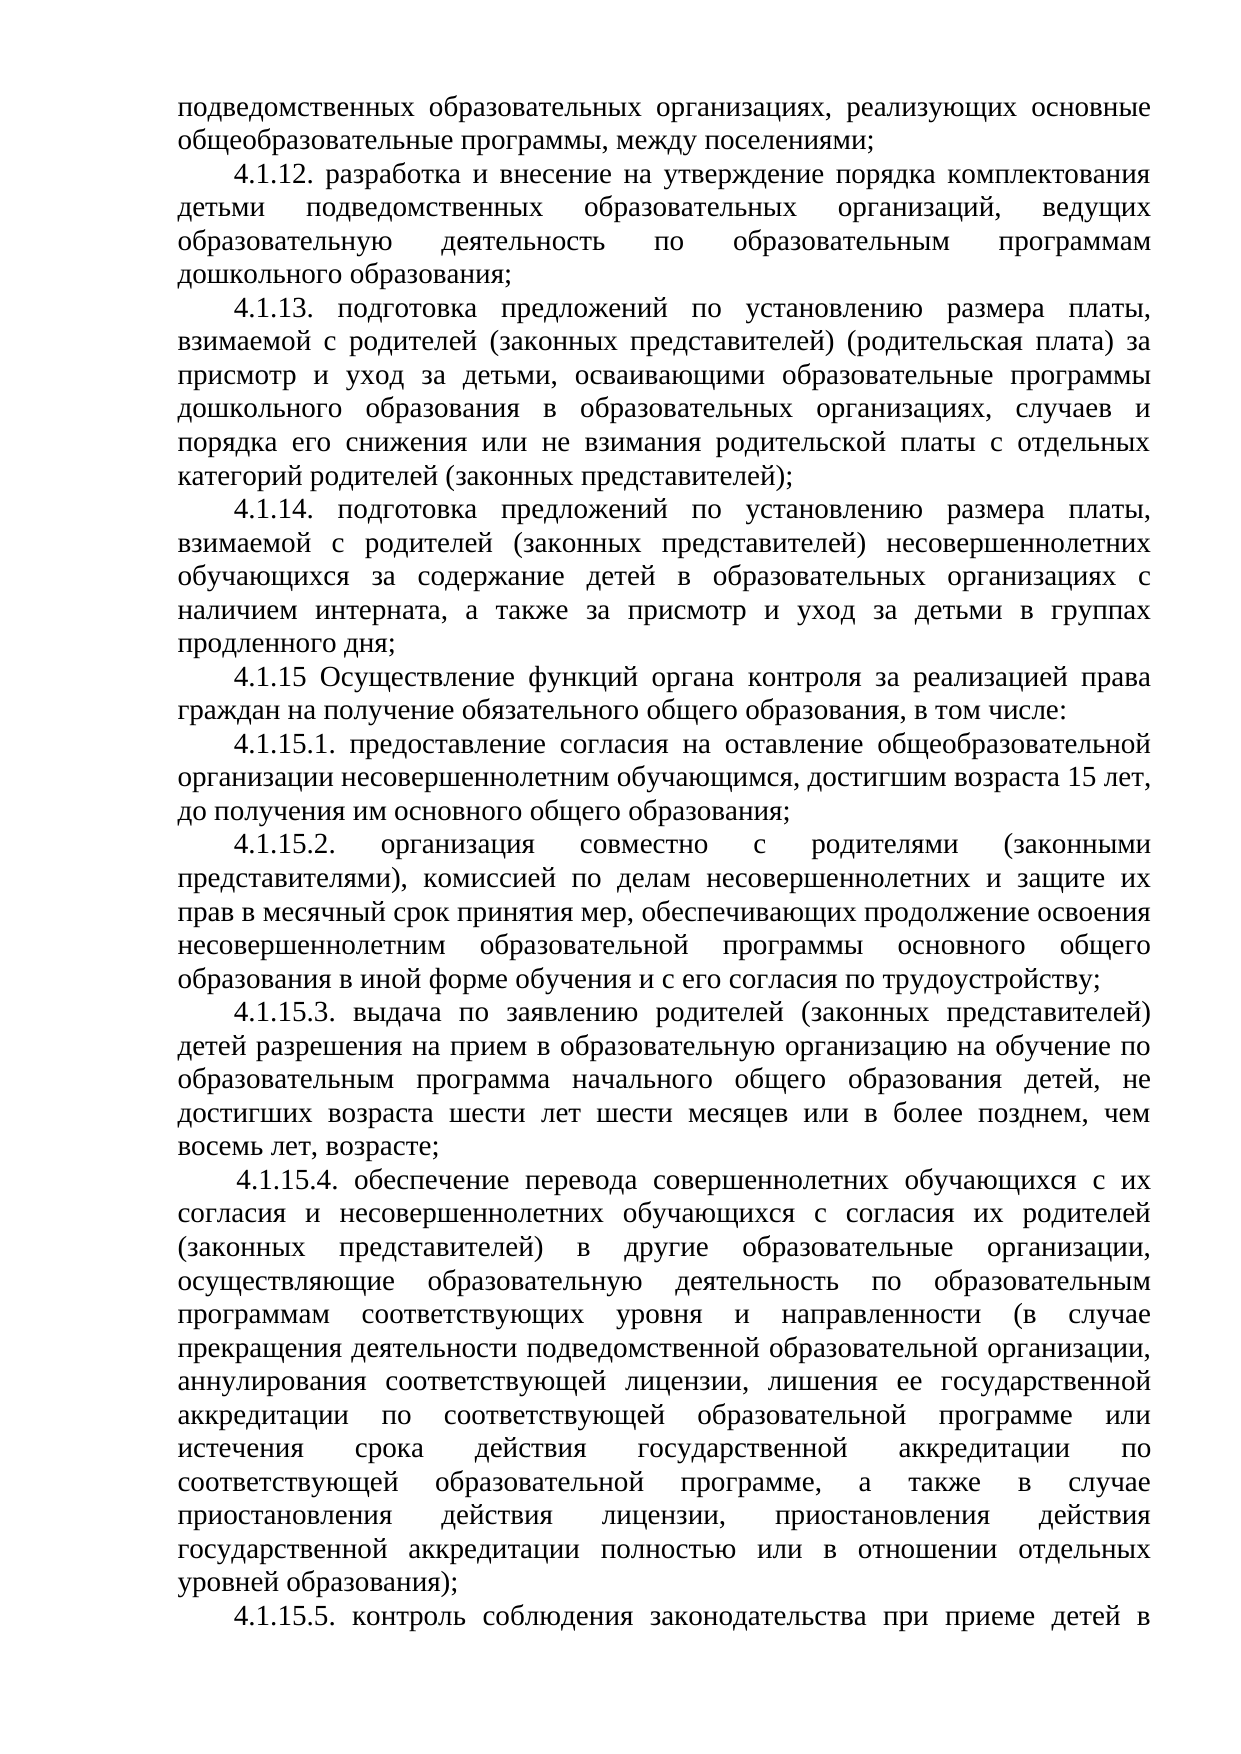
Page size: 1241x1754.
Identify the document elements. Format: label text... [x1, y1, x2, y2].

text 4.1.15 Осуществление функций органа контроля за реализацией права граждан на получение обязательного общего образования, в том числе: [177, 659, 1152, 726]
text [177, 89, 1152, 156]
text 4.1.15.1. предоставление согласия на оставление общеобразовательной организации несовершеннолетним обучающимся, достигшим возраста 15 лет, до получения им основного общего образования; [177, 726, 1152, 827]
text 4.1.13. подготовка предложений по установлению размера платы, взимаемой с родителей (законных представителей) (родительская плата) за присмотр и уход за детьми, осваивающими образовательные программы дошкольного образования в образовательных организациях, случаев и порядка его снижения или не взимания родительской платы с отдельных категорий родителей (законных представителей); [177, 290, 1152, 491]
text 4.1.14. подготовка предложений по установлению размера платы, взимаемой с родителей (законных представителей) несовершеннолетних обучающихся за содержание детей в образовательных организациях с наличием интерната, а также за присмотр и уход за детьми в группах продленного дня; [177, 491, 1152, 659]
text 4.1.12. разработка и внесение на утверждение порядка комплектования детьми подведомственных образовательных организаций, ведущих образовательную деятельность по образовательным программам дошкольного образования; [177, 156, 1152, 290]
text 4.1.15.3. выдача по заявлению родителей (законных представителей) детей разрешения на прием в образовательную организацию на обучение по образовательным программа начального общего образования детей, не достигших возраста шести лет шести месяцев или в более позднем, чем восемь лет, возрасте; [177, 994, 1152, 1162]
text 4.1.15.2. организация совместно с родителями (законными представителями), комиссией по делам несовершеннолетних и защите их прав в месячный срок принятия мер, обеспечивающих продолжение освоения несовершеннолетним образовательной программы основного общего образования в иной форме обучения и с его согласия по трудоустройству; [177, 827, 1152, 994]
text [177, 1598, 1152, 1632]
text 4.1.15.4. обеспечение перевода совершеннолетних обучающихся с их согласия и несовершеннолетних обучающихся с согласия их родителей (законных представителей) в другие образовательные организации, осуществляющие образовательную деятельность по образовательным программам соответствующих уровня и направленности (в случае прекращения деятельности подведомственной образовательной организации, аннулирования соответствующей лицензии, лишения ее государственной аккредитации по соответствующей образовательной программе или истечения срока действия государственной аккредитации по соответствующей образовательной программе, а также в случае приостановления действия лицензии, приостановления действия государственной аккредитации полностью или в отношении отдельных уровней образования); [177, 1162, 1152, 1598]
